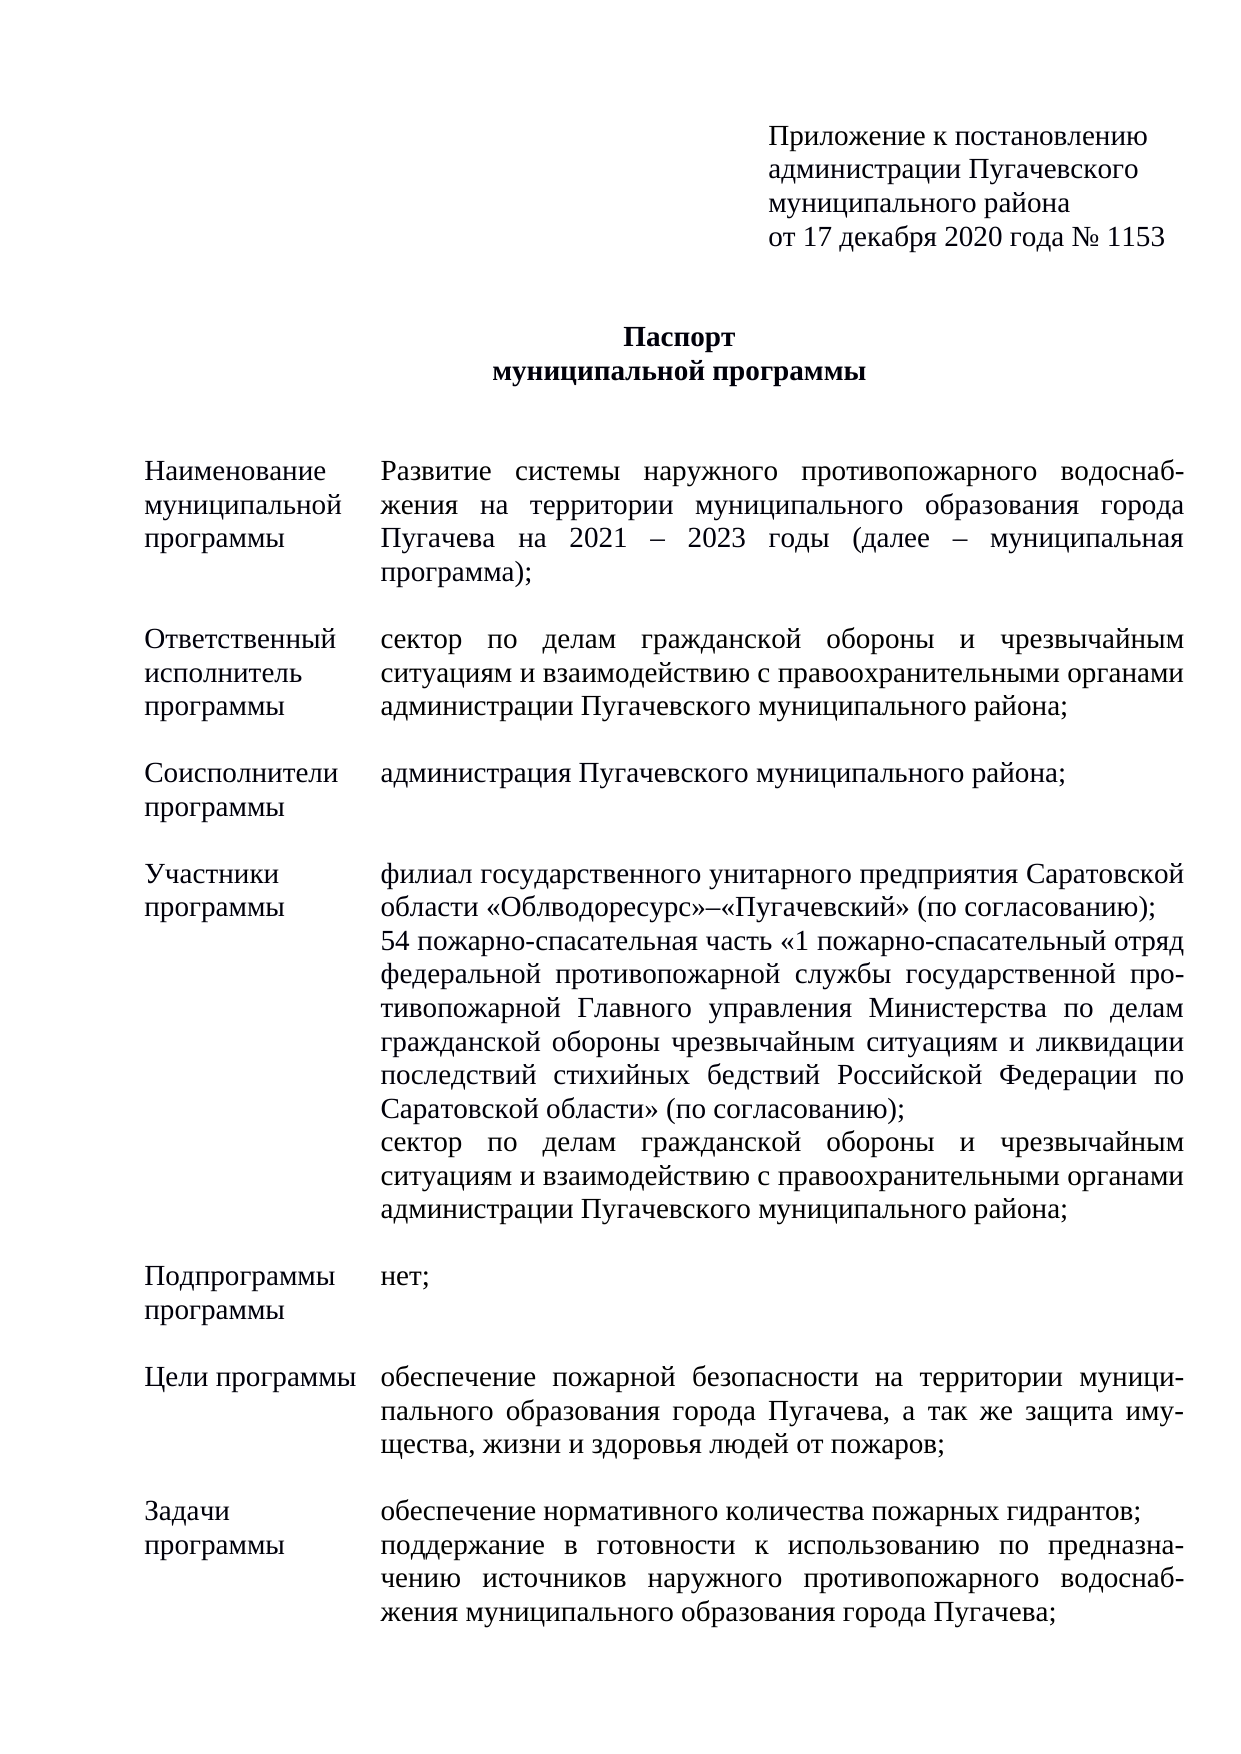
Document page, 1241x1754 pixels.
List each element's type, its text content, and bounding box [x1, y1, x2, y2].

table_cell Цели программы [133, 1359, 369, 1493]
text муниципального района [768, 185, 1181, 219]
table_cell обеспечение пожарной безопасности на территории муници-пального образования города Пугачева, а так же защита иму-щества, жизни и здоровья людей от пожаров; [369, 1359, 1196, 1493]
table_cell Подпрограммы программы [133, 1259, 369, 1359]
table_cell обеспечение нормативного количества пожарных гидрантов; поддержание в готовности к использованию по предназна-чению источников наружного противопожарного водоснаб-жения муниципального образования города Пугачева; [369, 1493, 1196, 1661]
table_header Развитие системы наружного противопожарного водоснаб-жения на территории муниципального образования города Пугачева на 2021 – 2023 годы (далее – муниципальная программа); [369, 454, 1196, 621]
table_cell Задачи программы [133, 1493, 369, 1661]
table_cell администрация Пугачевского муниципального района; [369, 755, 1196, 856]
text администрации Пугачевского [768, 152, 1181, 185]
table_cell нет; [369, 1259, 1196, 1359]
text от 17 декабря 2020 года № 1153 [768, 219, 1181, 252]
table_header Наименование муниципальной программы [133, 454, 369, 621]
table_cell Соисполнители программы [133, 755, 369, 856]
text Паспорт [177, 319, 1181, 353]
table_cell сектор по делам гражданской обороны и чрезвычайным ситуациям и взаимодействию с правоохранительными органами администрации Пугачевского муниципального района; [369, 621, 1196, 755]
text муниципальной программы [177, 353, 1181, 386]
table_cell филиал государственного унитарного предприятия Саратовской области «Облводоресурс»–«Пугачевский» (по согласованию); 54 пожарно-спасательная часть «1 пожарно-спасательный отряд федеральной противопожарной службы государственной про-тивопожарной Главного управления Министерства по делам гражданской обороны чрезвычайным ситуациям и ликвидации последствий стихийных бедствий Российской Федерации по Саратовской области» (по согласованию); сектор по делам гражданской обороны и чрезвычайным ситуациям и взаимодействию с правоохранительными органами администрации Пугачевского муниципального района; [369, 856, 1196, 1258]
table_cell Участники программы [133, 856, 369, 1258]
text Приложение к постановлению [768, 118, 1181, 152]
table_cell Ответственный исполнитель программы [133, 621, 369, 755]
